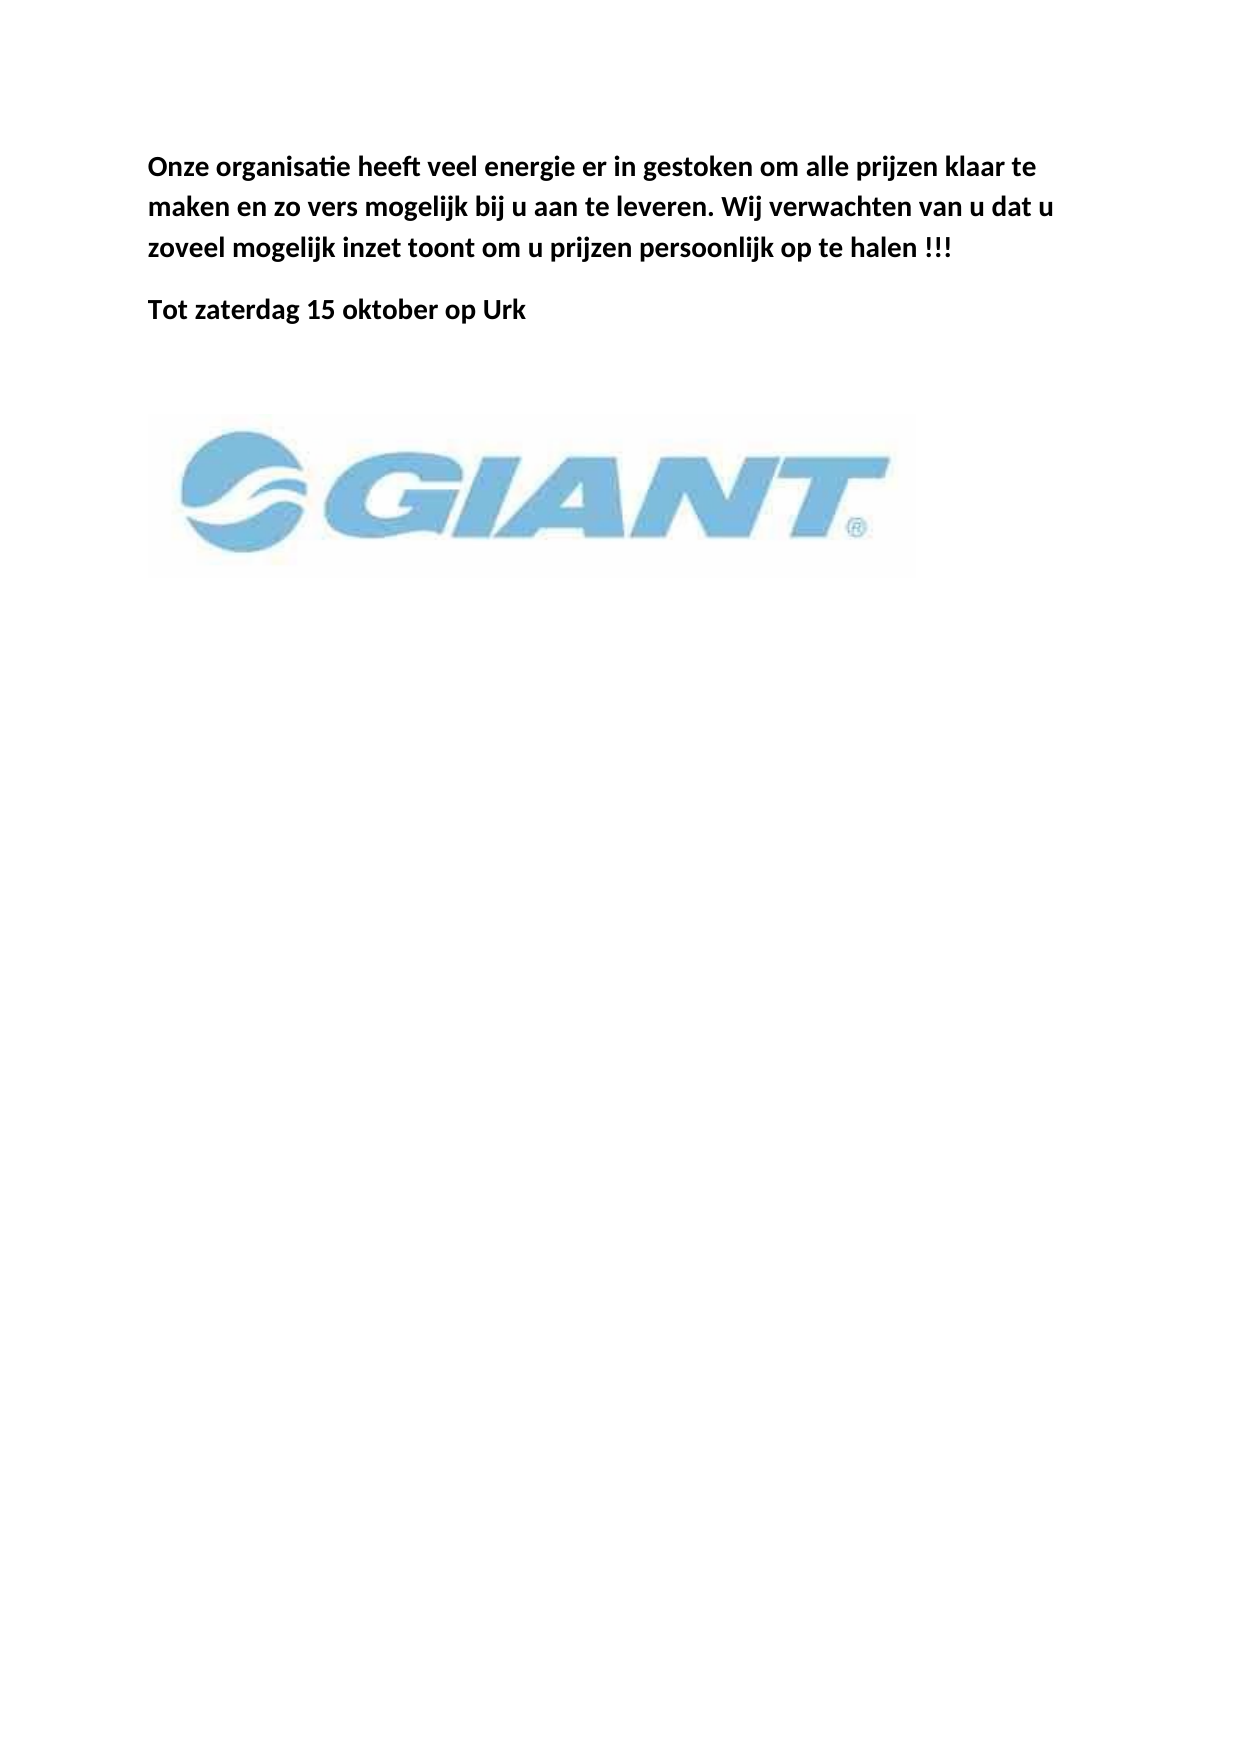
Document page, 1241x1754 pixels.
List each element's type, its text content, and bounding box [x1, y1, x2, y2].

text Tot zaterdag 15 oktober op Urk [148, 291, 1093, 327]
picture [147, 414, 917, 578]
text Onze organisatie heeft veel energie er in gestoken om alle prijzen klaar te maken en zo vers mogelijk bij u aan te leveren. Wij verwachten van u dat u zoveel mogelijk inzet toont om u prijzen persoonlijk op te halen !!! [148, 148, 1093, 265]
